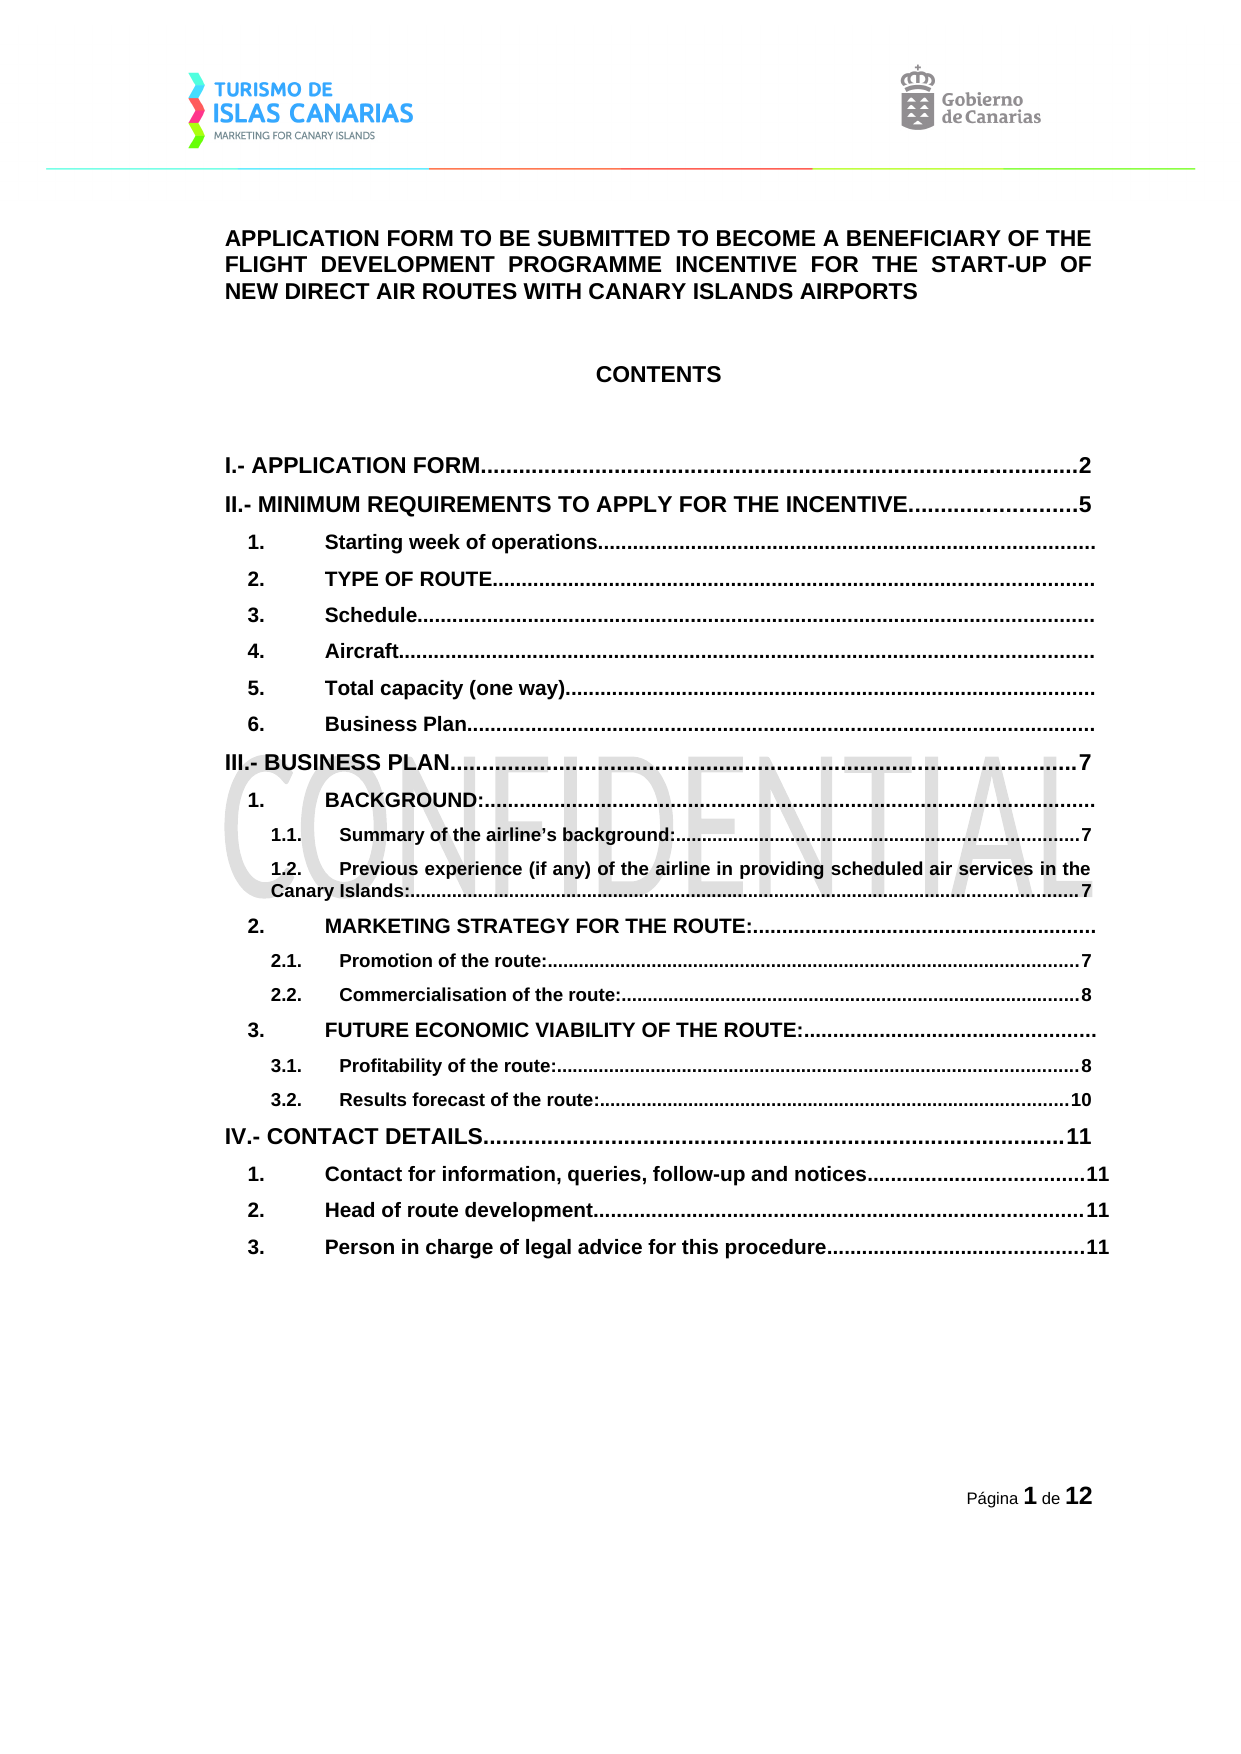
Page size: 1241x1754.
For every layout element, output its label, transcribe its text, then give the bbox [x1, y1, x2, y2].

text 3. FUTURE ECONOMIC VIABILITY OF THE ROUTE: 8 [247, 1018, 1092, 1042]
text 2. MARKETING STRATEGY FOR THE ROUTE: 7 [247, 914, 1092, 938]
picture [0, 25, 1241, 201]
text 3.1. Profitability of the route: 8 [271, 1055, 1092, 1076]
text 4. Aircraft 5 [247, 639, 1092, 663]
text 1. Contact for information, queries, follow-up and notices 11 [247, 1162, 1092, 1186]
text 1. Starting week of operations 5 [247, 530, 1092, 554]
text 2. TYPE OF ROUTE 5 [247, 566, 1092, 590]
text 3. Schedule 5 [247, 603, 1092, 627]
text 2.1. Promotion of the route: 7 [271, 950, 1092, 972]
text ii.- minimum requirements to apply for the incentive. 5 [224, 491, 1092, 517]
text IV.- Contact details. 11 [224, 1123, 1092, 1149]
text 3. Person in charge of legal advice for this procedure 11 [247, 1234, 1092, 1258]
text CONTENTS [224, 361, 1092, 387]
text 6. Business Plan 6 [247, 712, 1092, 736]
text 5. Total capacity (one way) 6 [247, 676, 1092, 700]
text APPLICATION FORM TO BE SUBMITTED TO BECOME A BENEFICIARY OF THE FLIGHT DEVELOPMENT PROGRAMME INCENTIVE FOR THE START-UP OF NEW DIRECT AIR ROUTES WITH CANARY ISLANDS AIRPORTS [224, 225, 1092, 304]
text iii.- BUSINESS PLAN. 7 [224, 749, 1092, 775]
text 1.1. Summary of the airline’s background: 7 [271, 824, 1092, 846]
text i.- APPLICATION FORM. 2 [224, 452, 1092, 478]
text 2. Head of route development 11 [247, 1198, 1092, 1222]
text 3.2. Results forecast of the route: 10 [271, 1089, 1092, 1110]
text 1.2. Previous experience (if any) of the airline in providing scheduled air services in the Canary Islands: 7 [271, 858, 1092, 901]
text 2.2. Commercialisation of the route: 8 [271, 984, 1092, 1006]
text 1. BACKGROUND: 7 [247, 787, 1092, 811]
